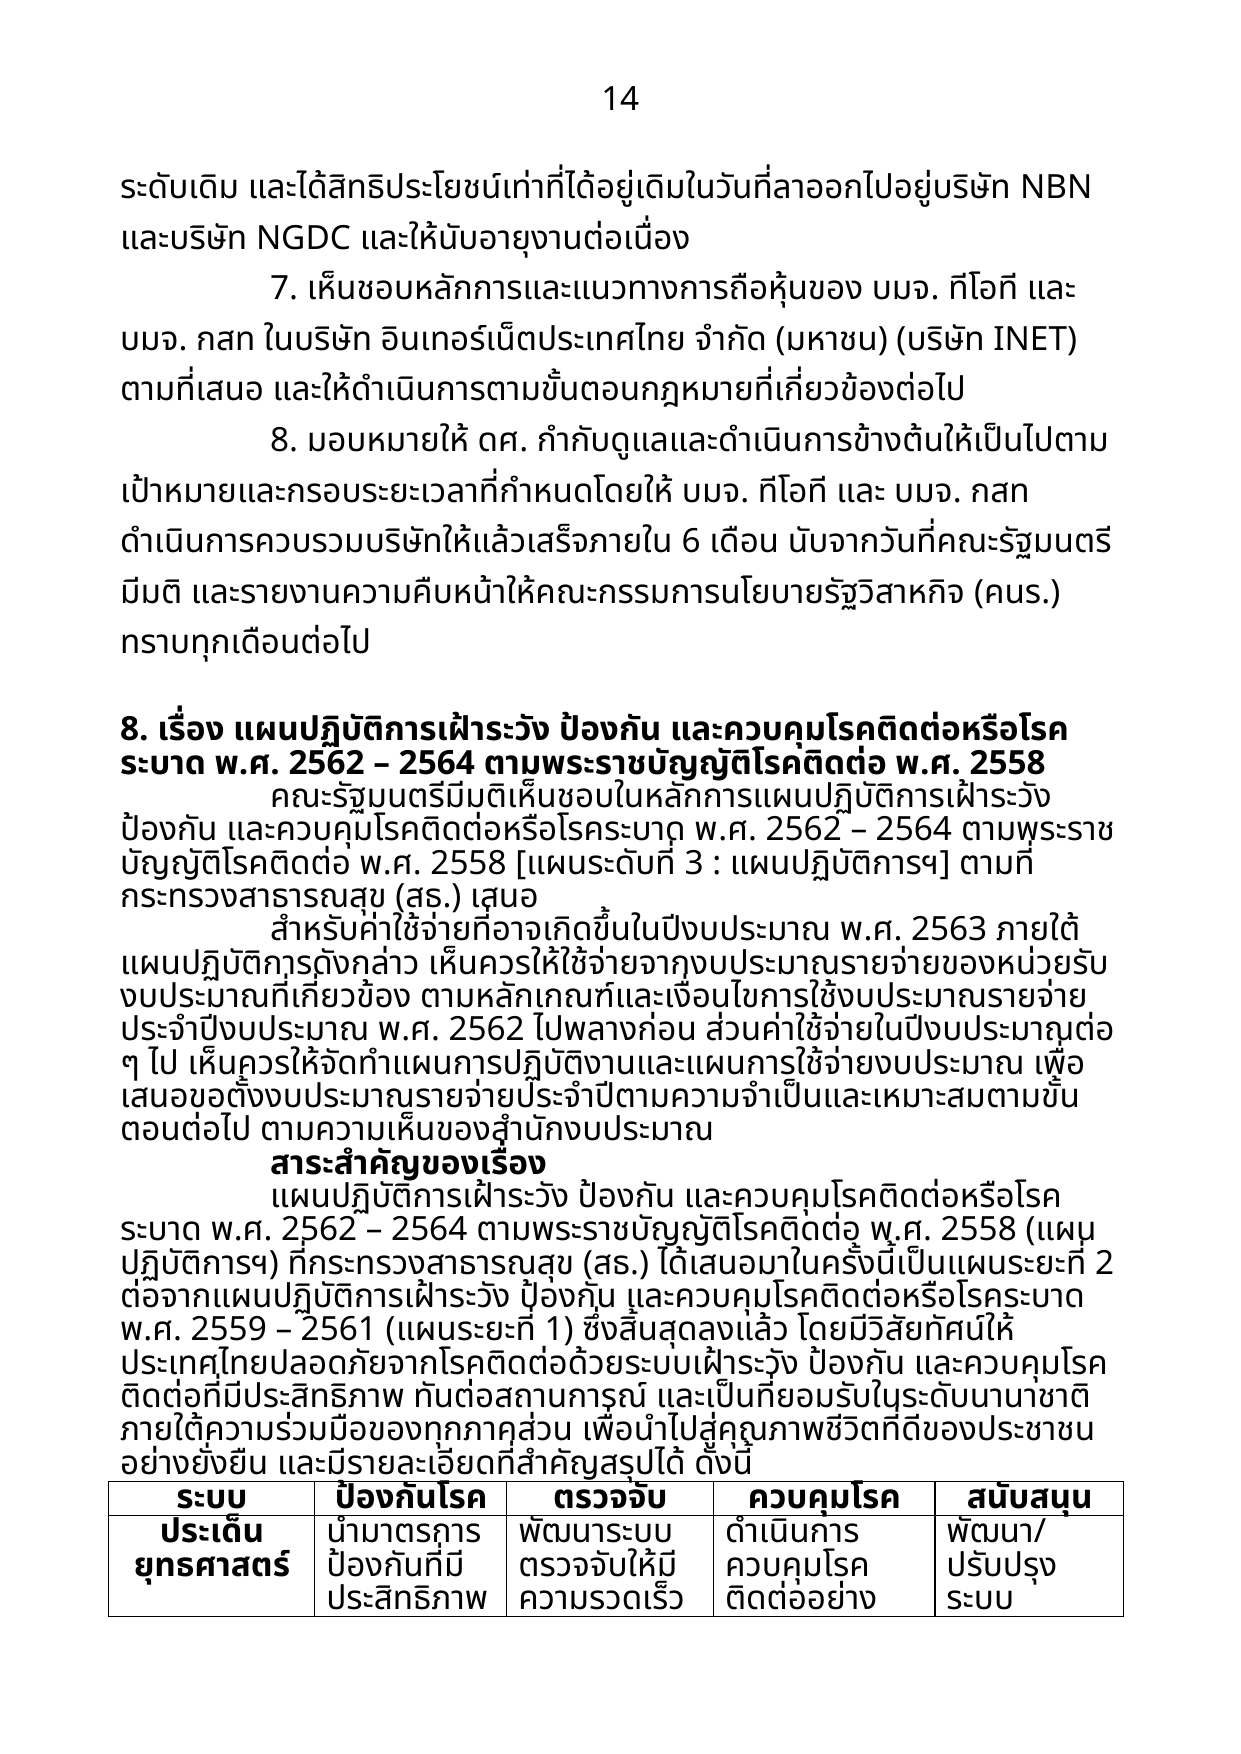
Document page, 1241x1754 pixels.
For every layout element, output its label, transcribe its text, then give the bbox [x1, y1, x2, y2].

text สาระสำคัญของเรื่อง [120, 1147, 1120, 1181]
table_header ตรวจจับ [507, 1482, 713, 1515]
text แผนปฏิบัติการเฝ้าระวัง ป้องกัน และควบคุมโรคติดต่อหรือโรคระบาด พ.ศ. 2562 – 2564 ตามพระราชบัญญัติโรคติดต่อ พ.ศ. 2558 (แผนปฏิบัติการฯ) ที่กระทรวงสาธารณสุข (สธ.) ได้เสนอมาในครั้งนี้เป็นแผนระยะที่ 2 ต่อจากแผนปฏิบัติการเฝ้าระวัง ป้องกัน และควบคุมโรคติดต่อหรือโรคระบาด พ.ศ. 2559 – 2561 (แผนระยะที่ 1) ซึ่งสิ้นสุดลงแล้ว โดยมีวิสัยทัศน์ให้ประเทศไทยปลอดภัยจากโรคติดต่อด้วยระบบเฝ้าระวัง ป้องกัน และควบคุมโรคติดต่อที่มีประสิทธิภาพ ทันต่อสถานการณ์ และเป็นที่ยอมรับในระดับนานาชาติ ภายใต้ความร่วมมือของทุกภาคส่วน เพื่อนำไปสู่คุณภาพชีวิตที่ดีของประชาชนอย่างยั่งยืน และมีรายละเอียดที่สำคัญสรุปได้ ดังนี้ [120, 1181, 1120, 1481]
table_header ป้องกันโรค [315, 1482, 506, 1515]
table_header สนับสนุน [936, 1482, 1123, 1515]
table_header ระบบ [109, 1482, 314, 1515]
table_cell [507, 1516, 713, 1616]
text สำหรับค่าใช้จ่ายที่อาจเกิดขึ้นในปีงบประมาณ พ.ศ. 2563 ภายใต้แผนปฏิบัติการดังกล่าว เห็นควรให้ใช้จ่ายจากงบประมาณรายจ่ายของหน่วยรับงบประมาณที่เกี่ยวข้อง ตามหลักเกณฑ์และเงื่อนไขการใช้งบประมาณรายจ่ายประจำปีงบประมาณ พ.ศ. 2562 ไปพลางก่อน ส่วนค่าใช้จ่ายในปีงบประมาณต่อ ๆ ไป เห็นควรให้จัดทำแผนการปฏิบัติงานและแผนการใช้จ่ายงบประมาณ เพื่อเสนอขอตั้งงบประมาณรายจ่ายประจำปีตามความจำเป็นและเหมาะสมตามขั้นตอนต่อไป ตามความเห็นของสำนักงบประมาณ [120, 914, 1120, 1147]
text 8. มอบหมายให้ ดศ. กำกับดูแลและดำเนินการข้างต้นให้เป็นไปตามเป้าหมายและกรอบระยะเวลาที่กำหนดโดยให้ บมจ. ทีโอที และ บมจ. กสท ดำเนินการควบรวมบริษัทให้แล้วเสร็จภายใน 6 เดือน นับจากวันที่คณะรัฐมนตรีมีมติ และรายงานความคืบหน้าให้คณะกรรมการนโยบายรัฐวิสาหกิจ (คนร.) ทราบทุกเดือนต่อไป [120, 416, 1120, 669]
text 8. เรื่อง แผนปฏิบัติการเฝ้าระวัง ป้องกัน และควบคุมโรคติดต่อหรือโรคระบาด พ.ศ. 2562 – 2564 ตามพระราชบัญญัติโรคติดต่อ พ.ศ. 2558 [120, 714, 1120, 781]
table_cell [315, 1516, 506, 1616]
text คณะรัฐมนตรีมีมติเห็นชอบในหลักการแผนปฏิบัติการเฝ้าระวัง ป้องกัน และควบคุมโรคติดต่อหรือโรคระบาด พ.ศ. 2562 – 2564 ตามพระราชบัญญัติโรคติดต่อ พ.ศ. 2558 [แผนระดับที่ 3 : แผนปฏิบัติการฯ] ตามที่กระทรวงสาธารณสุข (สธ.) เสนอ [120, 781, 1120, 914]
text 7. เห็นชอบหลักการและแนวทางการถือหุ้นของ บมจ. ทีโอที และ บมจ. กสท ในบริษัท อินเทอร์เน็ตประเทศไทย จำกัด (มหาชน) (บริษัท INET) ตามที่เสนอ และให้ดำเนินการตามขั้นตอนกฎหมายที่เกี่ยวข้องต่อไป [120, 264, 1120, 416]
table_cell ประเด็นยุทธศาสตร์ [109, 1516, 314, 1616]
table_header ควบคุมโรค [714, 1482, 934, 1515]
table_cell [714, 1516, 934, 1616]
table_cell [936, 1516, 1123, 1616]
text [120, 163, 1120, 264]
